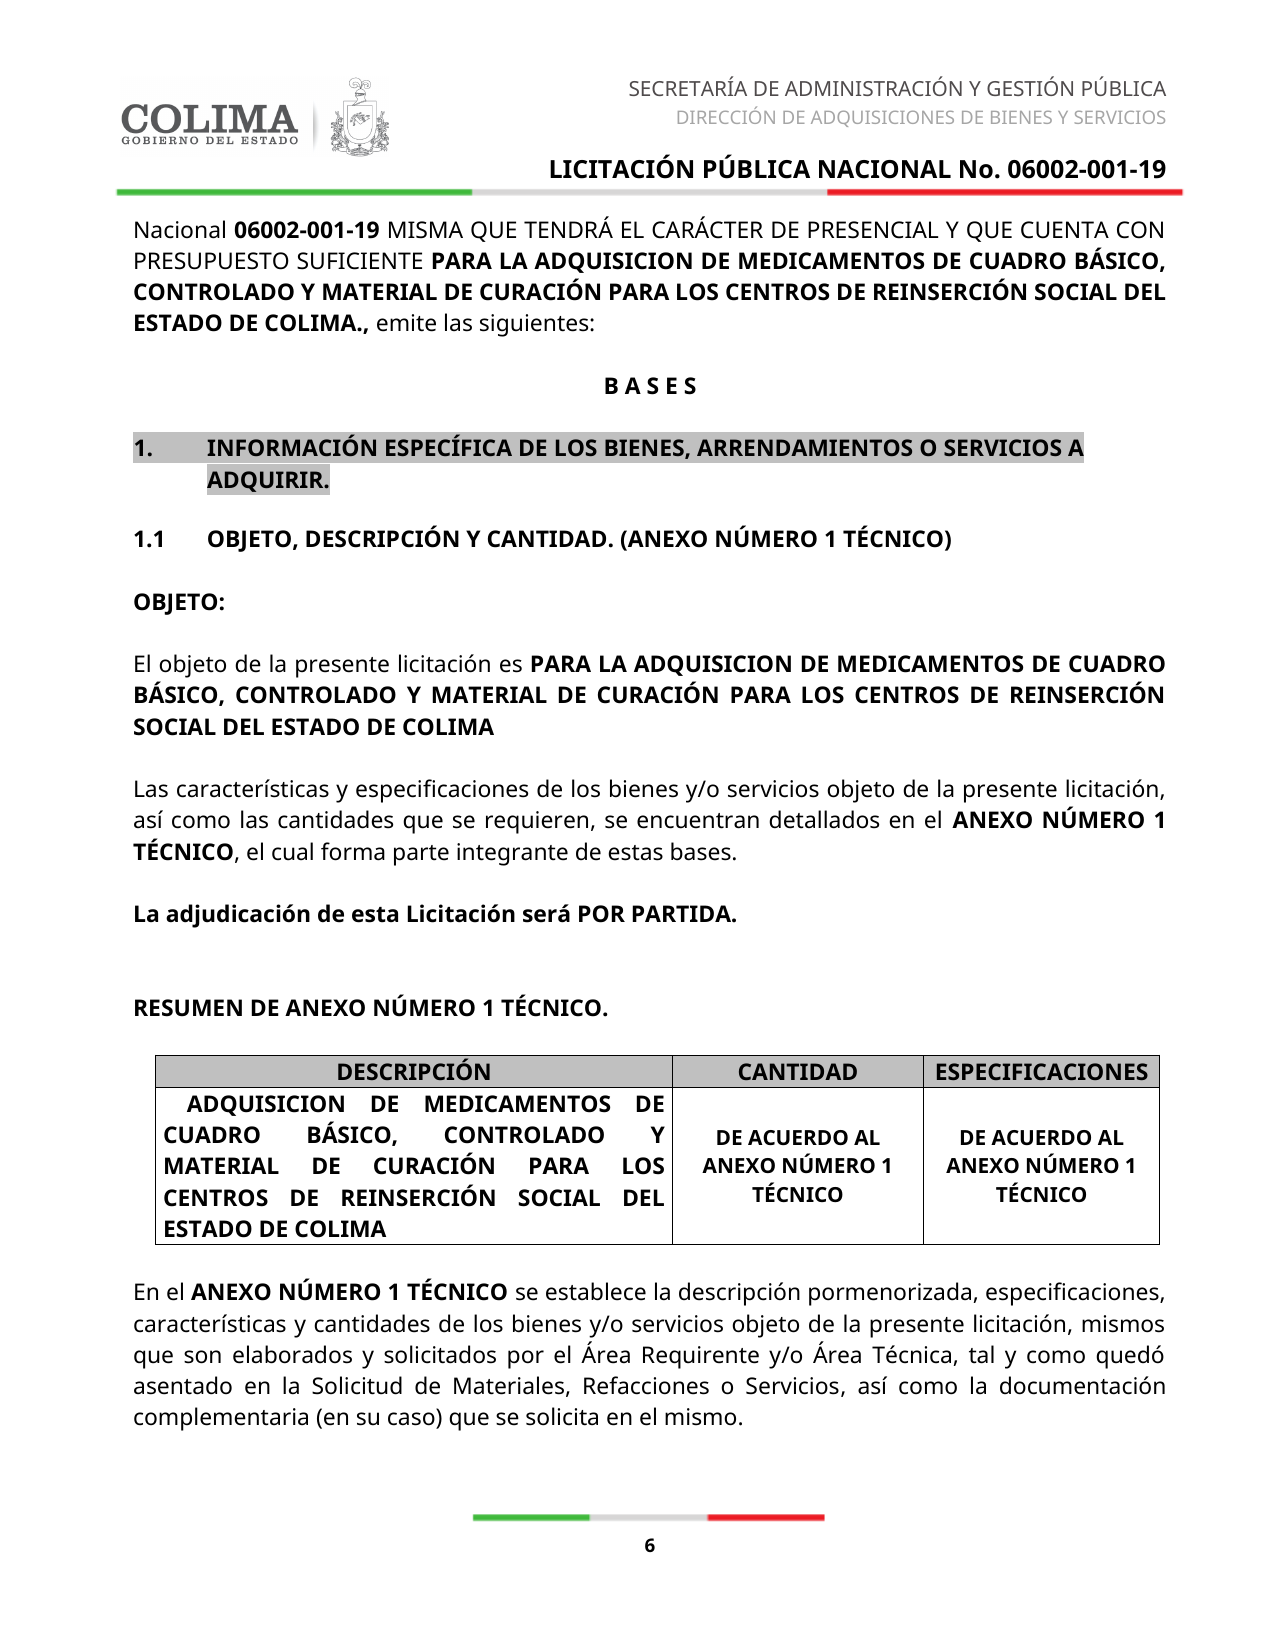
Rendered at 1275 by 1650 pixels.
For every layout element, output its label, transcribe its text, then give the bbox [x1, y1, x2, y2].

table_cell ADQUISICION DE MEDICAMENTOS DE CUADRO BÁSICO, CONTROLADO Y MATERIAL DE CURACIÓN PARA LOS CENTROS DE REINSERCIÓN SOCIAL DEL ESTADO DE COLIMA [156, 1088, 672, 1244]
table_cell DE ACUERDO AL ANEXO NÚMERO 1 TÉCNICO [924, 1088, 1159, 1244]
text OBJETO: [133, 586, 1167, 617]
text Las características y especificaciones de los bienes y/o servicios objeto de la presente licitación, así como las cantidades que se requieren, se encuentran detallados en el ANEXO NÚMERO 1 TÉCNICO, el cual forma parte integrante de estas bases. [133, 773, 1167, 867]
picture [472, 1503, 828, 1528]
text La adjudicación de esta Licitación será POR PARTIDA. [133, 898, 1167, 929]
text B A S E S [133, 370, 1167, 401]
table_header DESCRIPCIÓN [156, 1056, 672, 1087]
picture [111, 183, 1189, 204]
picture [120, 76, 389, 157]
text El objeto de la presente licitación es PARA LA ADQUISICION DE MEDICAMENTOS DE CUADRO BÁSICO, CONTROLADO Y MATERIAL DE CURACIÓN PARA LOS CENTROS DE REINSERCIÓN SOCIAL DEL ESTADO DE COLIMA [133, 648, 1167, 742]
text En el ANEXO NÚMERO 1 TÉCNICO se establece la descripción pormenorizada, especificaciones, características y cantidades de los bienes y/o servicios objeto de la presente licitación, mismos que son elaborados y solicitados por el Área Requirente y/o Área Técnica, tal y como quedó asentado en la Solicitud de Materiales, Refacciones o Servicios, así como la documentación complementaria (en su caso) que se solicita en el mismo. [133, 1276, 1167, 1433]
table_header ESPECIFICACIONES [924, 1056, 1159, 1087]
text 1.1 OBJETO, DESCRIPCIÓN Y CANTIDAD. (ANEXO NÚMERO 1 TÉCNICO) [133, 523, 1167, 554]
table_header CANTIDAD [673, 1056, 923, 1087]
table_cell DE ACUERDO AL ANEXO NÚMERO 1 TÉCNICO [673, 1088, 923, 1244]
list INFORMACIÓN ESPECÍFICA DE LOS BIENES, ARRENDAMIENTOS O SERVICIOS A ADQUIRIR. [133, 432, 1167, 495]
text RESUMEN DE ANEXO NÚMERO 1 TÉCNICO. [133, 992, 1167, 1023]
